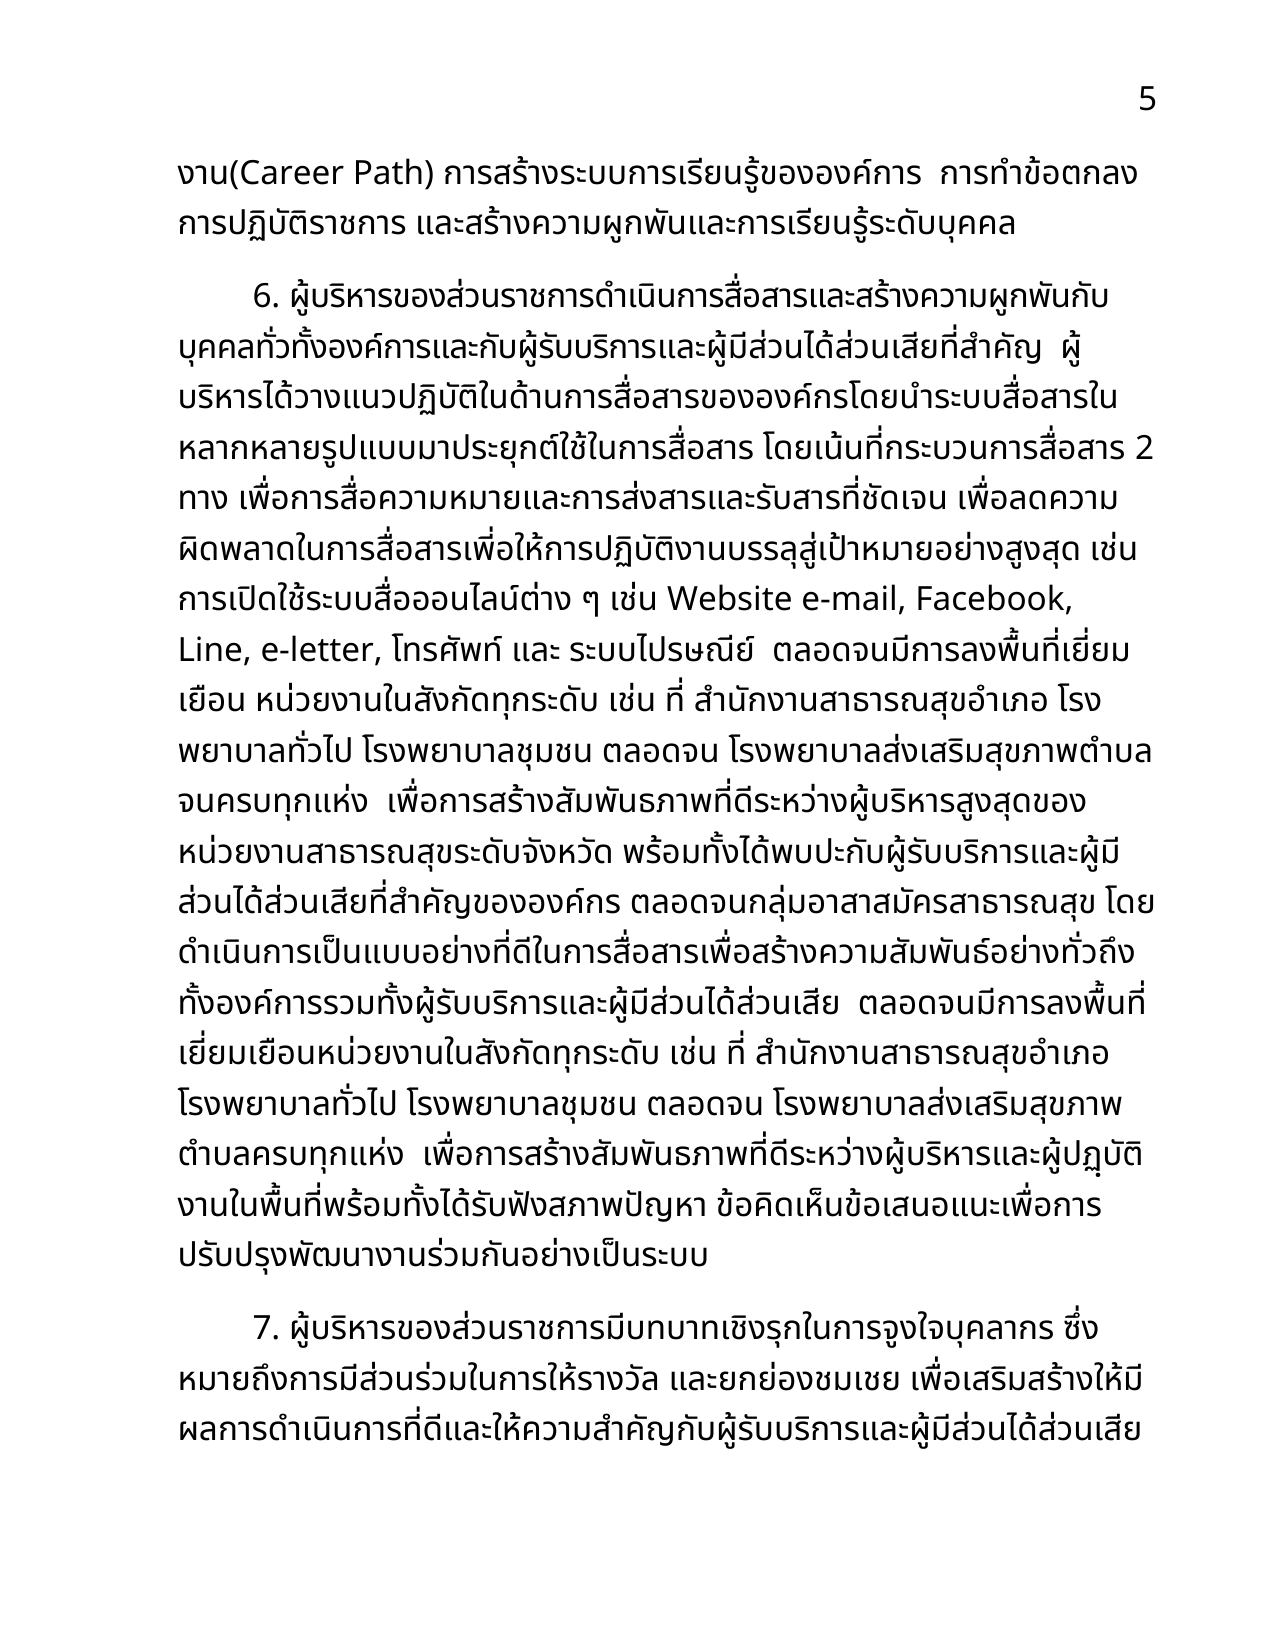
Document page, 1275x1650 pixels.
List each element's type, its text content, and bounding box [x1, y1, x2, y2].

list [177, 148, 1157, 249]
list 6. ผู้บริหารของส่วนราชการดำเนินการสื่อสารและสร้างความผูกพันกับบุคคลทั่วทั้งองค์การและกับผู้รับบริการและผู้มีส่วนได้ส่วนเสียที่สำคัญ ผู้บริหารได้วางแนวปฏิบัติในด้านการสื่อสารขององค์กรโดยนำระบบสื่อสารในหลากหลายรูปแบบมาประยุกต์ใช้ในการสื่อสาร โดยเน้นที่กระบวนการสื่อสาร 2 ทาง เพื่อการสื่อความหมายและการส่งสารและรับสารที่ชัดเจน เพื่อลดความผิดพลาดในการสื่อสารเพี่อให้การปฏิบัติงานบรรลุสู่เป้าหมายอย่างสูงสุด เช่น การเปิดใช้ระบบสื่อออนไลน์ต่าง ๆ เช่น Website e-mail, Facebook, Line, e-letter, โทรศัพท์ และ ระบบไปรษณีย์ ตลอดจนมีการลงพื้นที่เยี่ยมเยือน หน่วยงานในสังกัดทุกระดับ เช่น ที่ สำนักงานสาธารณสุขอำเภอ โรงพยาบาลทั่วไป โรงพยาบาลชุมชน ตลอดจน โรงพยาบาลส่งเสริมสุขภาพตำบล จนครบทุกแห่ง เพื่อการสร้างสัมพันธภาพที่ดีระหว่างผู้บริหารสูงสุดของหน่วยงานสาธารณสุขระดับจังหวัด พร้อมทั้งได้พบปะกับผู้รับบริการและผู้มีส่วนได้ส่วนเสียที่สำคัญขององค์กร ตลอดจนกลุ่มอาสาสมัครสาธารณสุข โดยดำเนินการเป็นแบบอย่างที่ดีในการสื่อสารเพื่อสร้างความสัมพันธ์อย่างทั่วถึงทั้งองค์การรวมทั้งผู้รับบริการและผู้มีส่วนได้ส่วนเสีย ตลอดจนมีการลงพื้นที่เยี่ยมเยือนหน่วยงานในสังกัดทุกระดับ เช่น ที่ สำนักงานสาธารณสุขอำเภอ โรงพยาบาลทั่วไป โรงพยาบาลชุมชน ตลอดจน โรงพยาบาลส่งเสริมสุขภาพตำบลครบทุกแห่ง เพื่อการสร้างสัมพันธภาพที่ดีระหว่างผู้บริหารและผู้ปฏฺบัติงานในพื้นที่พร้อมทั้งได้รับฟังสภาพปัญหา ข้อคิดเห็นข้อเสนอแนะเพื่อการปรับปรุงพัฒนางานร่วมกันอย่างเป็นระบบ [177, 272, 1157, 1281]
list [177, 1304, 1157, 1456]
